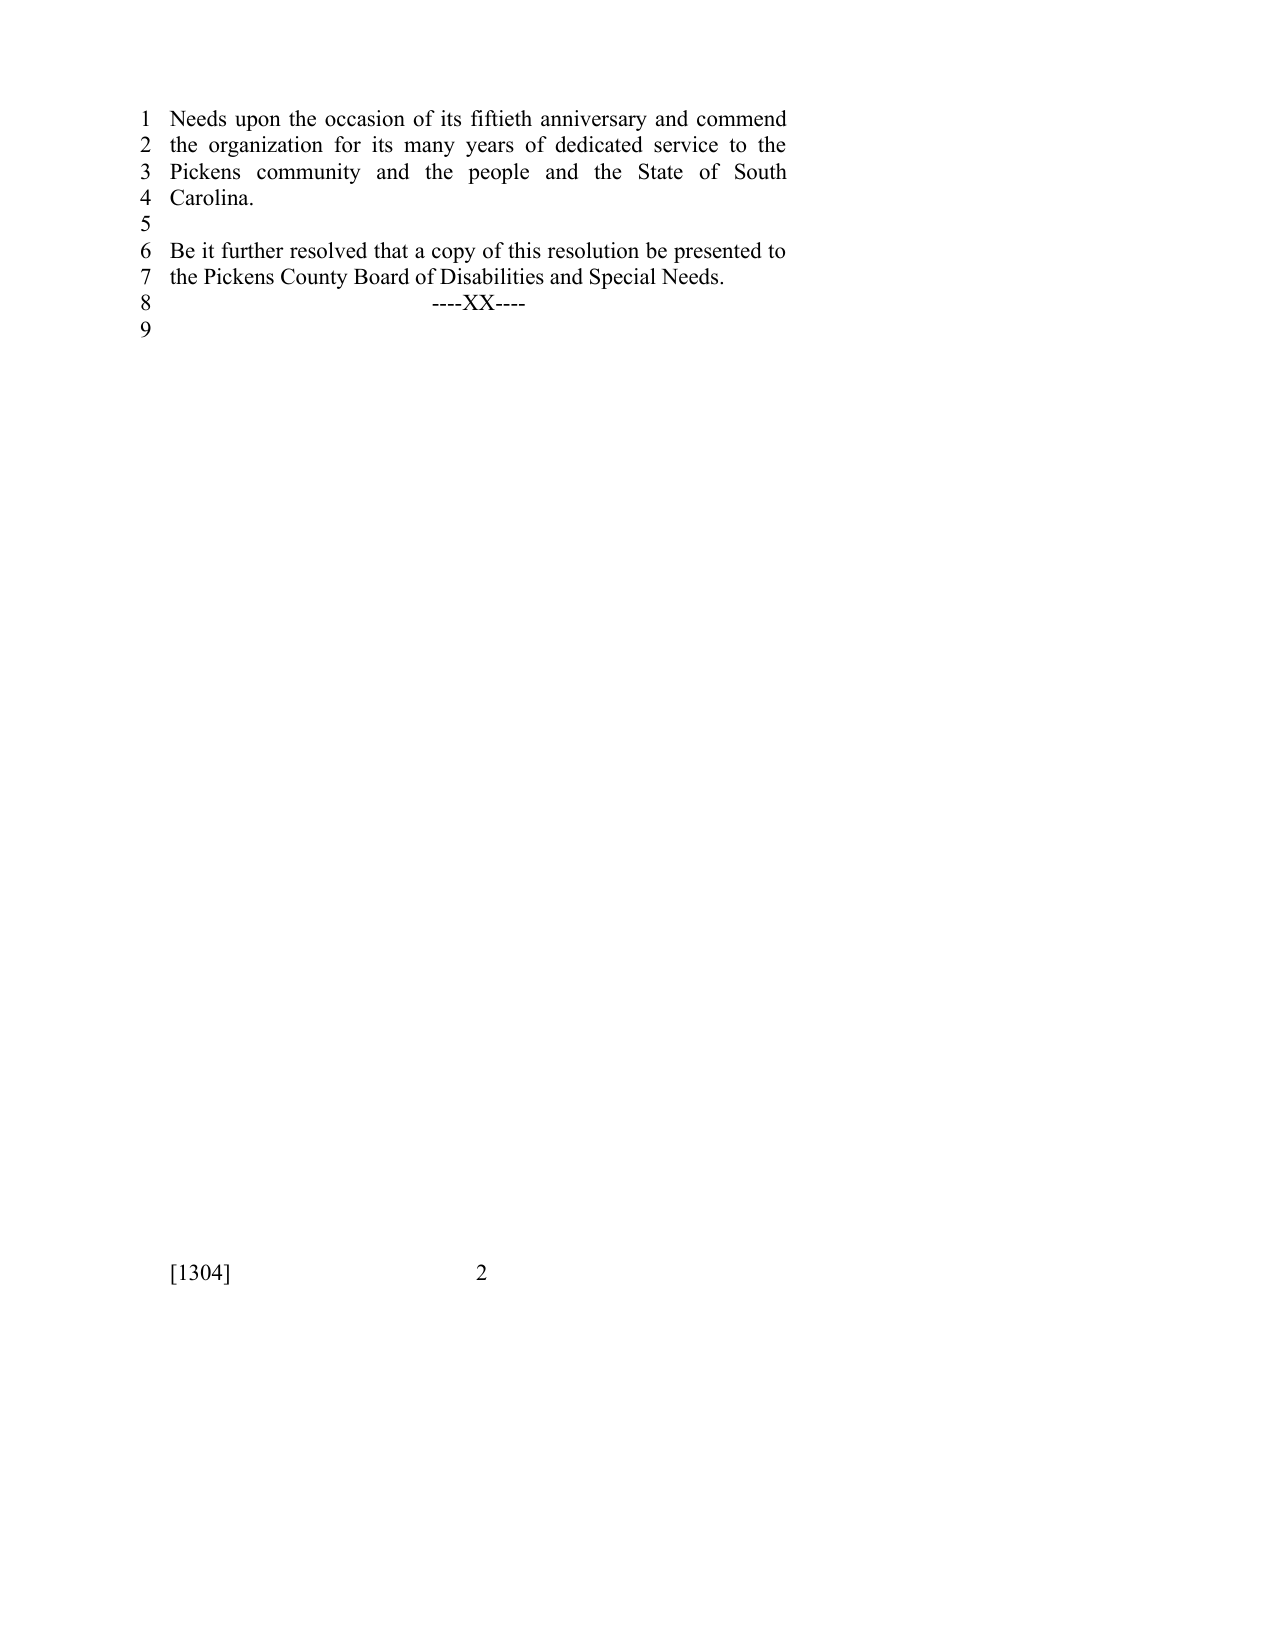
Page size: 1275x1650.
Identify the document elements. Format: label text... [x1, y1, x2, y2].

text Be it further resolved that a copy of this resolution be presented to the Pickens County Board of Disabilities and Special Needs. [169, 237, 787, 289]
text ----XX---- [169, 289, 787, 316]
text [169, 105, 787, 210]
